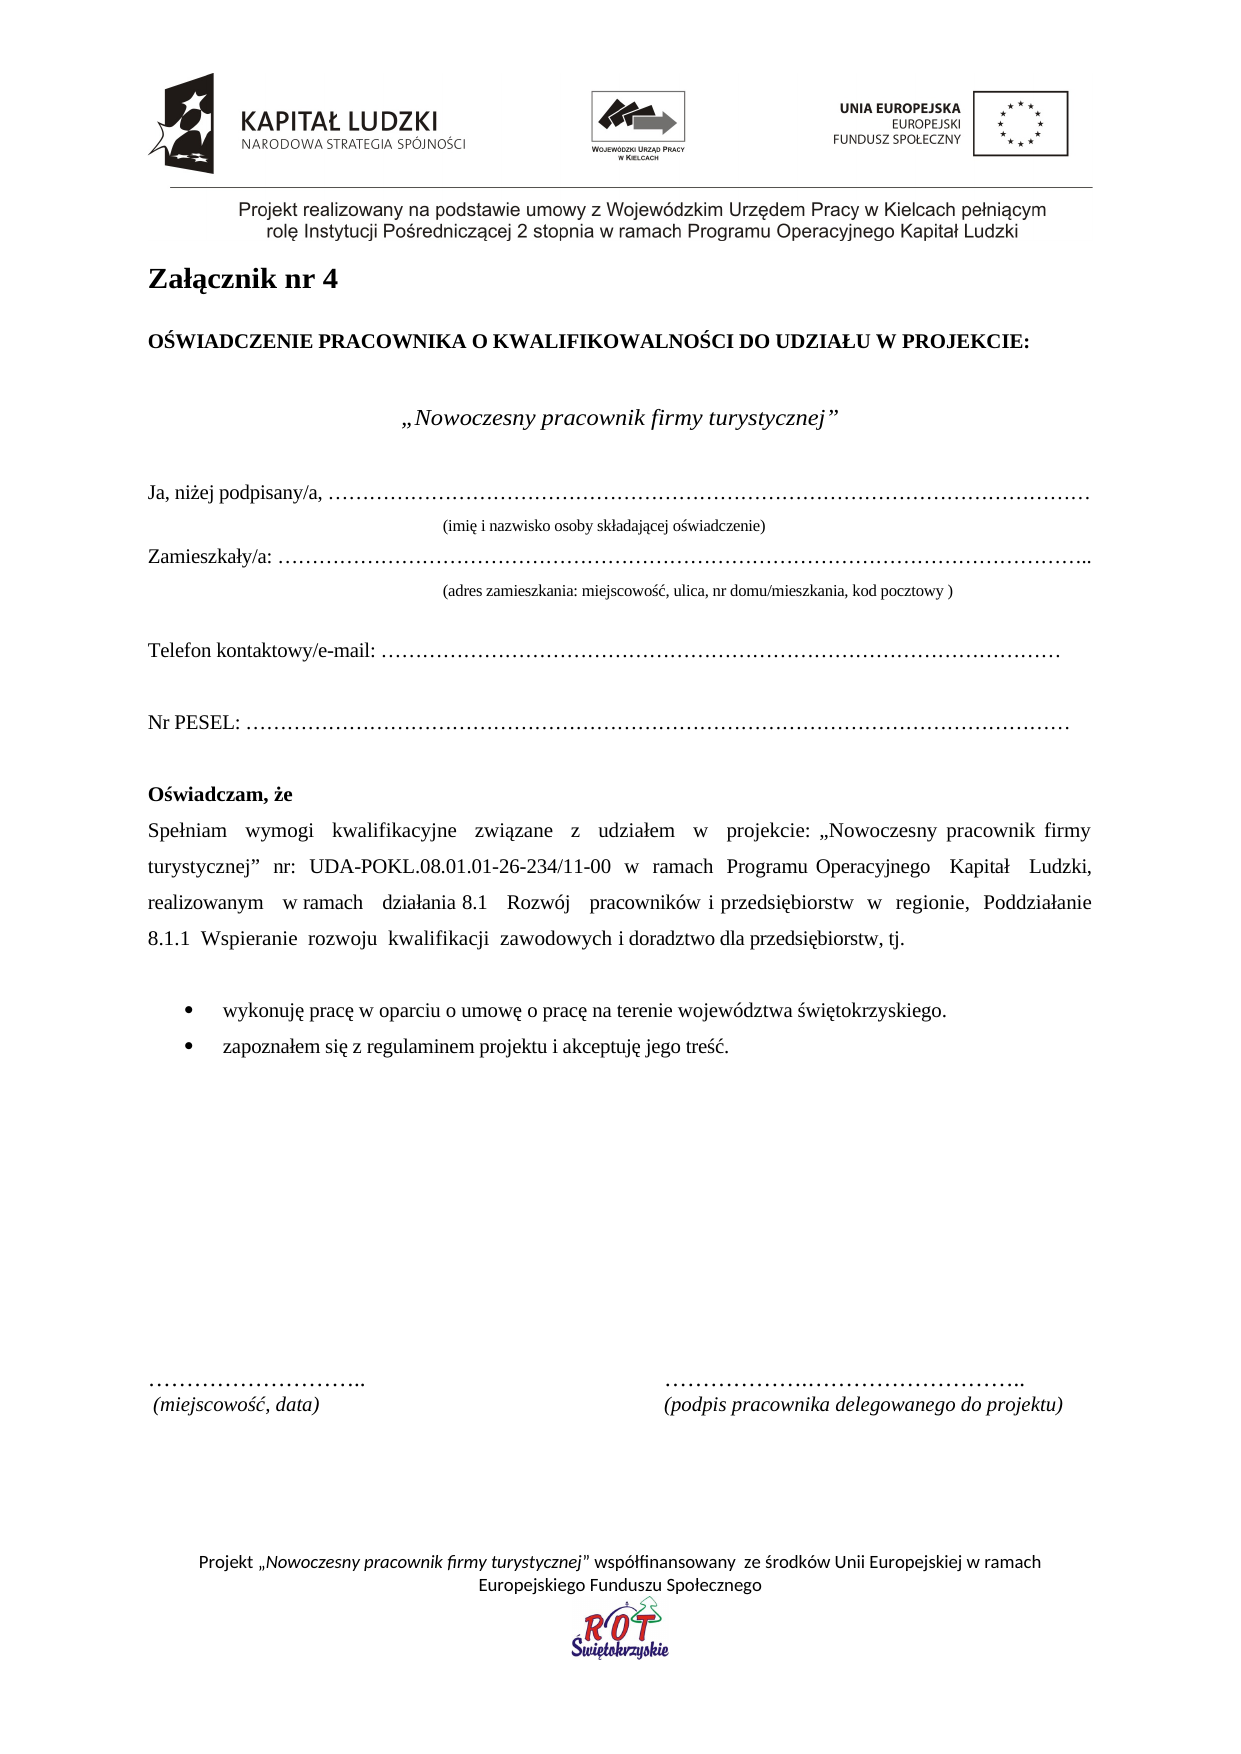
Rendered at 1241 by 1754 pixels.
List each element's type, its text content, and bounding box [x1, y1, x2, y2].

text ……………………….. ……………….……………………….. [148, 1365, 1092, 1392]
text (miejscowość, data) (podpis pracownika delegowanego do projektu) [148, 1392, 1092, 1416]
list zapoznałem się z regulaminem projektu i akceptuję jego treść. [185, 1034, 1092, 1058]
picture [147, 73, 1093, 241]
text OŚWIADCZENIE PRACOWNIKA O KWALIFIKOWALNOŚCI DO UDZIAŁU W PROJEKCIE: [148, 329, 1092, 353]
text Telefon kontaktowy/e-mail: ……………………………………………………………………………………… [148, 638, 1092, 662]
text Ja, niżej podpisany/a, ………………………………………………………………………………………………… [148, 480, 1092, 504]
text Załącznik nr 4 [148, 262, 1092, 295]
text (adres zamieszkania: miejscowość, ulica, nr domu/mieszkania, kod pocztowy ) [369, 581, 1092, 600]
text Oświadczam, że [148, 782, 1092, 806]
picture [571, 1596, 669, 1660]
list wykonuję pracę w oparciu o umowę o pracę na terenie województwa świętokrzyskiego. [185, 998, 1092, 1022]
text Nr PESEL: ………………………………………………………………………………………………………… [148, 710, 1092, 734]
text Zamieszkały/a: ……………………………………………………………………………………………………….. [148, 544, 1092, 568]
text Spełniam wymogi kwalifikacyjne związane z udziałem w projekcie: „Nowoczesny pracownik firmy turystycznej” nr: UDA-POKL.08.01.01-26-234/11-00 w ramach Programu Operacyjnego Kapitał Ludzki, realizowanym w ramach działania 8.1 Rozwój pracowników i przedsiębiorstw w regionie, Poddziałanie 8.1.1 Wspieranie rozwoju kwalifikacji zawodowych i doradztwo dla przedsiębiorstw, tj. [148, 818, 1092, 950]
text (imię i nazwisko osoby składającej oświadczenie) [369, 516, 1092, 535]
text „Nowoczesny pracownik firmy turystycznej” [148, 404, 1092, 431]
